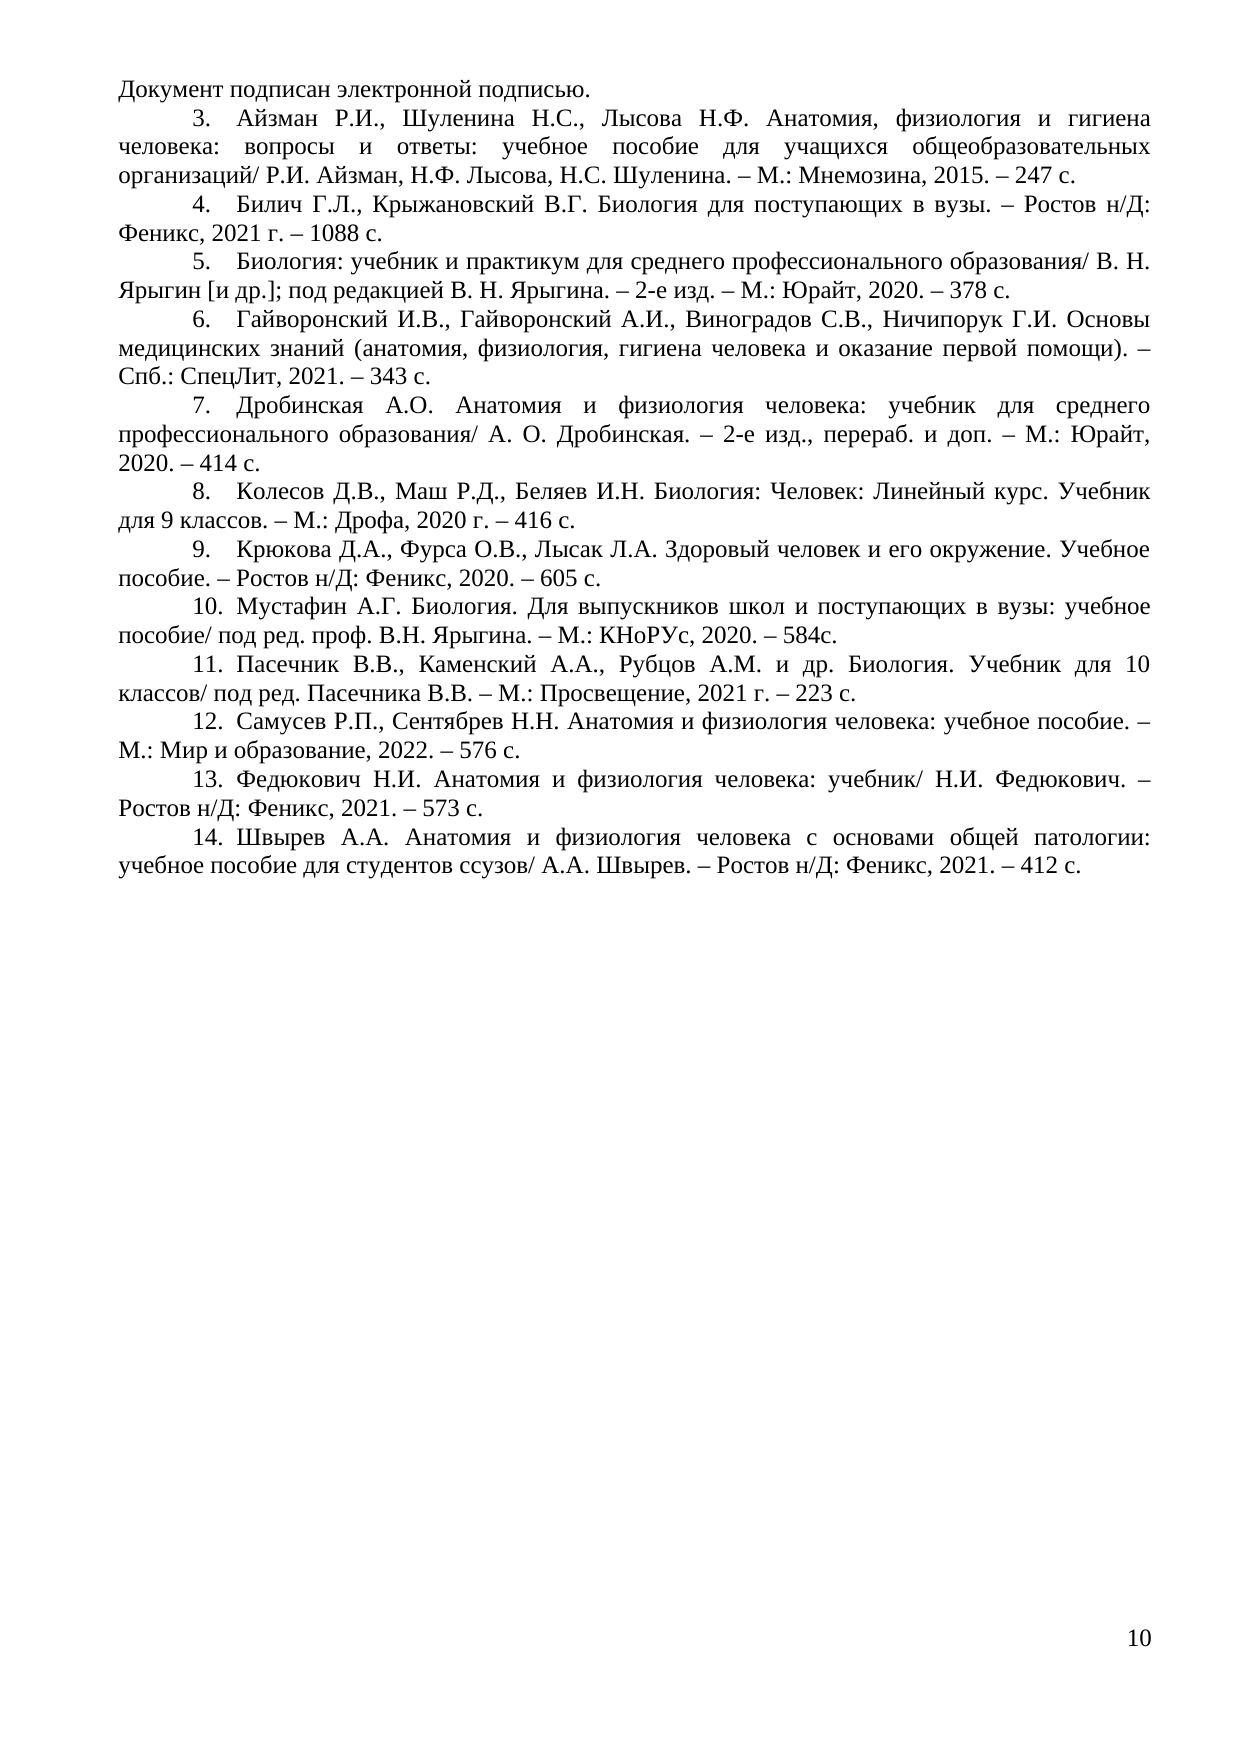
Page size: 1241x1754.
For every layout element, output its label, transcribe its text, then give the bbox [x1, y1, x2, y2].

list Гайворонский И.В., Гайворонский А.И., Виноградов С.В., Ничипорук Г.И. Основы медицинских знаний (анатомия, физиология, гигиена человека и оказание первой помощи). – Спб.: СпецЛит, 2021. – 343 с. [118, 304, 1152, 390]
list Федюкович Н.И. Анатомия и физиология человека: учебник/ Н.И. Федюкович. – Ростов н/Д: Феникс, 2021. – 573 с. [118, 764, 1152, 822]
list Мустафин А.Г. Биология. Для выпускников школ и поступающих в вузы: учебное пособие/ под ред. проф. В.Н. Ярыгина. – М.: КНоРУс, 2020. – 584с. [118, 591, 1152, 649]
list Швырев А.А. Анатомия и физиология человека с основами общей патологии: учебное пособие для студентов ссузов/ А.А. Швырев. – Ростов н/Д: Феникс, 2021. – 412 с. [118, 822, 1152, 879]
list Билич Г.Л., Крыжановский В.Г. Биология для поступающих в вузы. – Ростов н/Д: Феникс, 2021 г. – 1088 с. [118, 189, 1152, 246]
list Самусев Р.П., Сентябрев Н.Н. Анатомия и физиология человека: учебное пособие. – М.: Мир и образование, 2022. – 576 с. [118, 706, 1152, 764]
list Пасечник В.В., Каменский А.А., Рубцов А.М. и др. Биология. Учебник для 10 классов/ под ред. Пасечника В.В. – М.: Просвещение, 2021 г. – 223 с. [118, 649, 1152, 706]
list Колесов Д.В., Маш Р.Д., Беляев И.Н. Биология: Человек: Линейный курс. Учебник для 9 классов. – М.: Дрофа, 2020 г. – 416 с. [118, 476, 1152, 534]
list Биология: учебник и практикум для среднего профессионального образования/ В. Н. Ярыгин [и др.]; под редакцией В. Н. Ярыгина. – 2-е изд. – М.: Юрайт, 2020. – 378 с. [118, 246, 1152, 304]
list Дробинская А.О. Анатомия и физиология человека: учебник для среднего профессионального образования/ А. О. Дробинская. – 2-е изд., перераб. и доп. – М.: Юрайт, 2020. – 414 с. [118, 390, 1152, 476]
list Крюкова Д.А., Фурса О.В., Лысак Л.А. Здоровый человек и его окружение. Учебное пособие. – Ростов н/Д: Феникс, 2020. – 605 с. [118, 534, 1152, 591]
list Айзман Р.И., Шуленина Н.С., Лысова Н.Ф. Анатомия, физиология и гигиена человека: вопросы и ответы: учебное пособие для учащихся общеобразовательных организаций/ Р.И. Айзман, Н.Ф. Лысова, Н.С. Шуленина. – М.: Мнемозина, 2015. – 247 с. [118, 103, 1152, 189]
